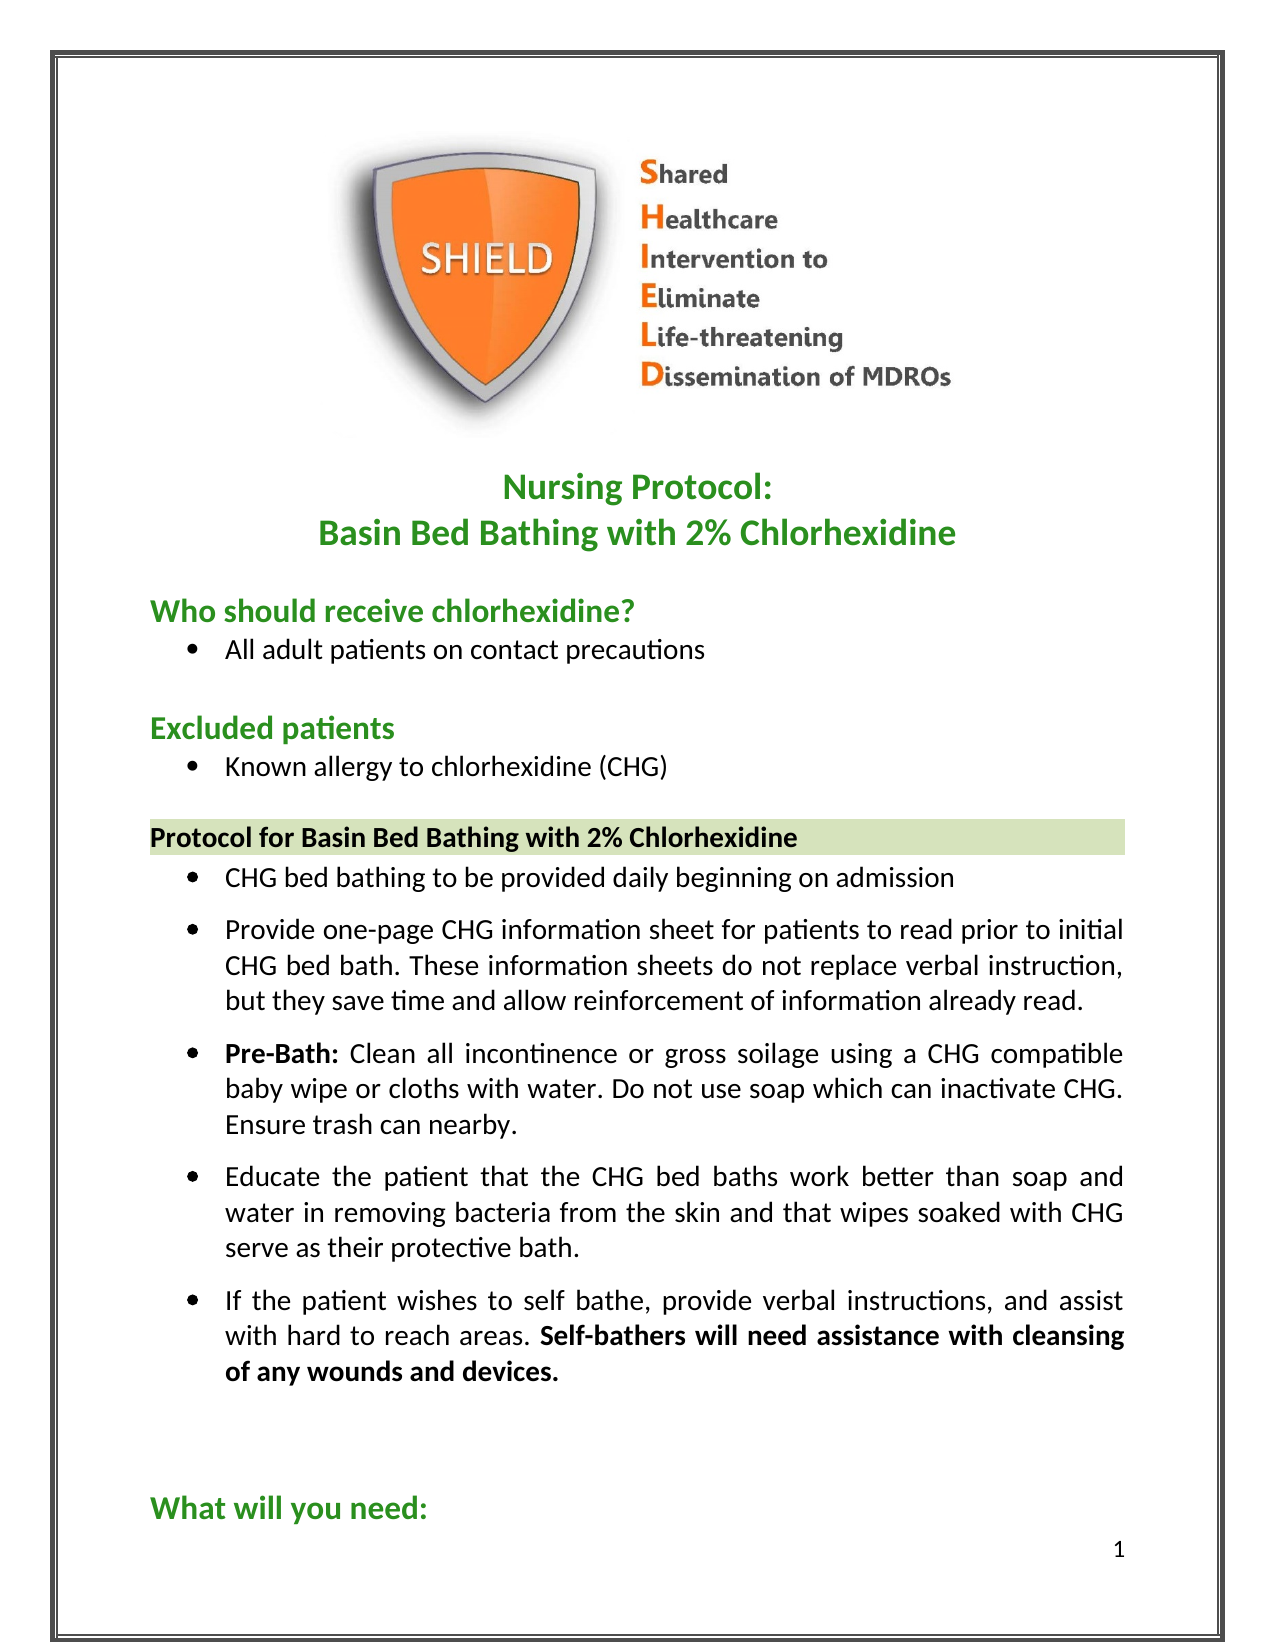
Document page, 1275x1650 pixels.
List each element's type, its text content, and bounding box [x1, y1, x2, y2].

list Provide one-page CHG information sheet for patients to read prior to initial CHG bed bath. These information sheets do not replace verbal instruction, but they save time and allow reinforcement of information already read. [187, 911, 1125, 1018]
list Educate the patient that the CHG bed baths work better than soap and water in removing bacteria from the skin and that wipes soaked with CHG serve as their protective bath. [187, 1158, 1125, 1265]
text Who should receive chlorhexidine? [150, 590, 1125, 631]
text Nursing Protocol: [150, 437, 1125, 508]
text Excluded patients [150, 707, 1125, 748]
text Protocol for Basin Bed Bathing with 2% Chlorhexidine [150, 819, 1125, 855]
text Basin Bed Bathing with 2% Chlorhexidine [150, 508, 1125, 554]
text What will you need: [150, 1487, 1125, 1527]
list Pre-Bath: Clean all incontinence or gross soilage using a CHG compatible baby wipe or cloths with water. Do not use soap which can inactivate CHG. Ensure trash can nearby. [187, 1035, 1125, 1142]
list All adult patients on contact precautions [187, 631, 1125, 666]
picture [319, 131, 956, 438]
list CHG bed bathing to be provided daily beginning on admission [187, 859, 1125, 894]
list Known allergy to chlorhexidine (CHG) [187, 748, 1125, 783]
list If the patient wishes to self bathe, provide verbal instructions, and assist with hard to reach areas. Self-bathers will need assistance with cleansing of any wounds and devices. [187, 1282, 1125, 1389]
